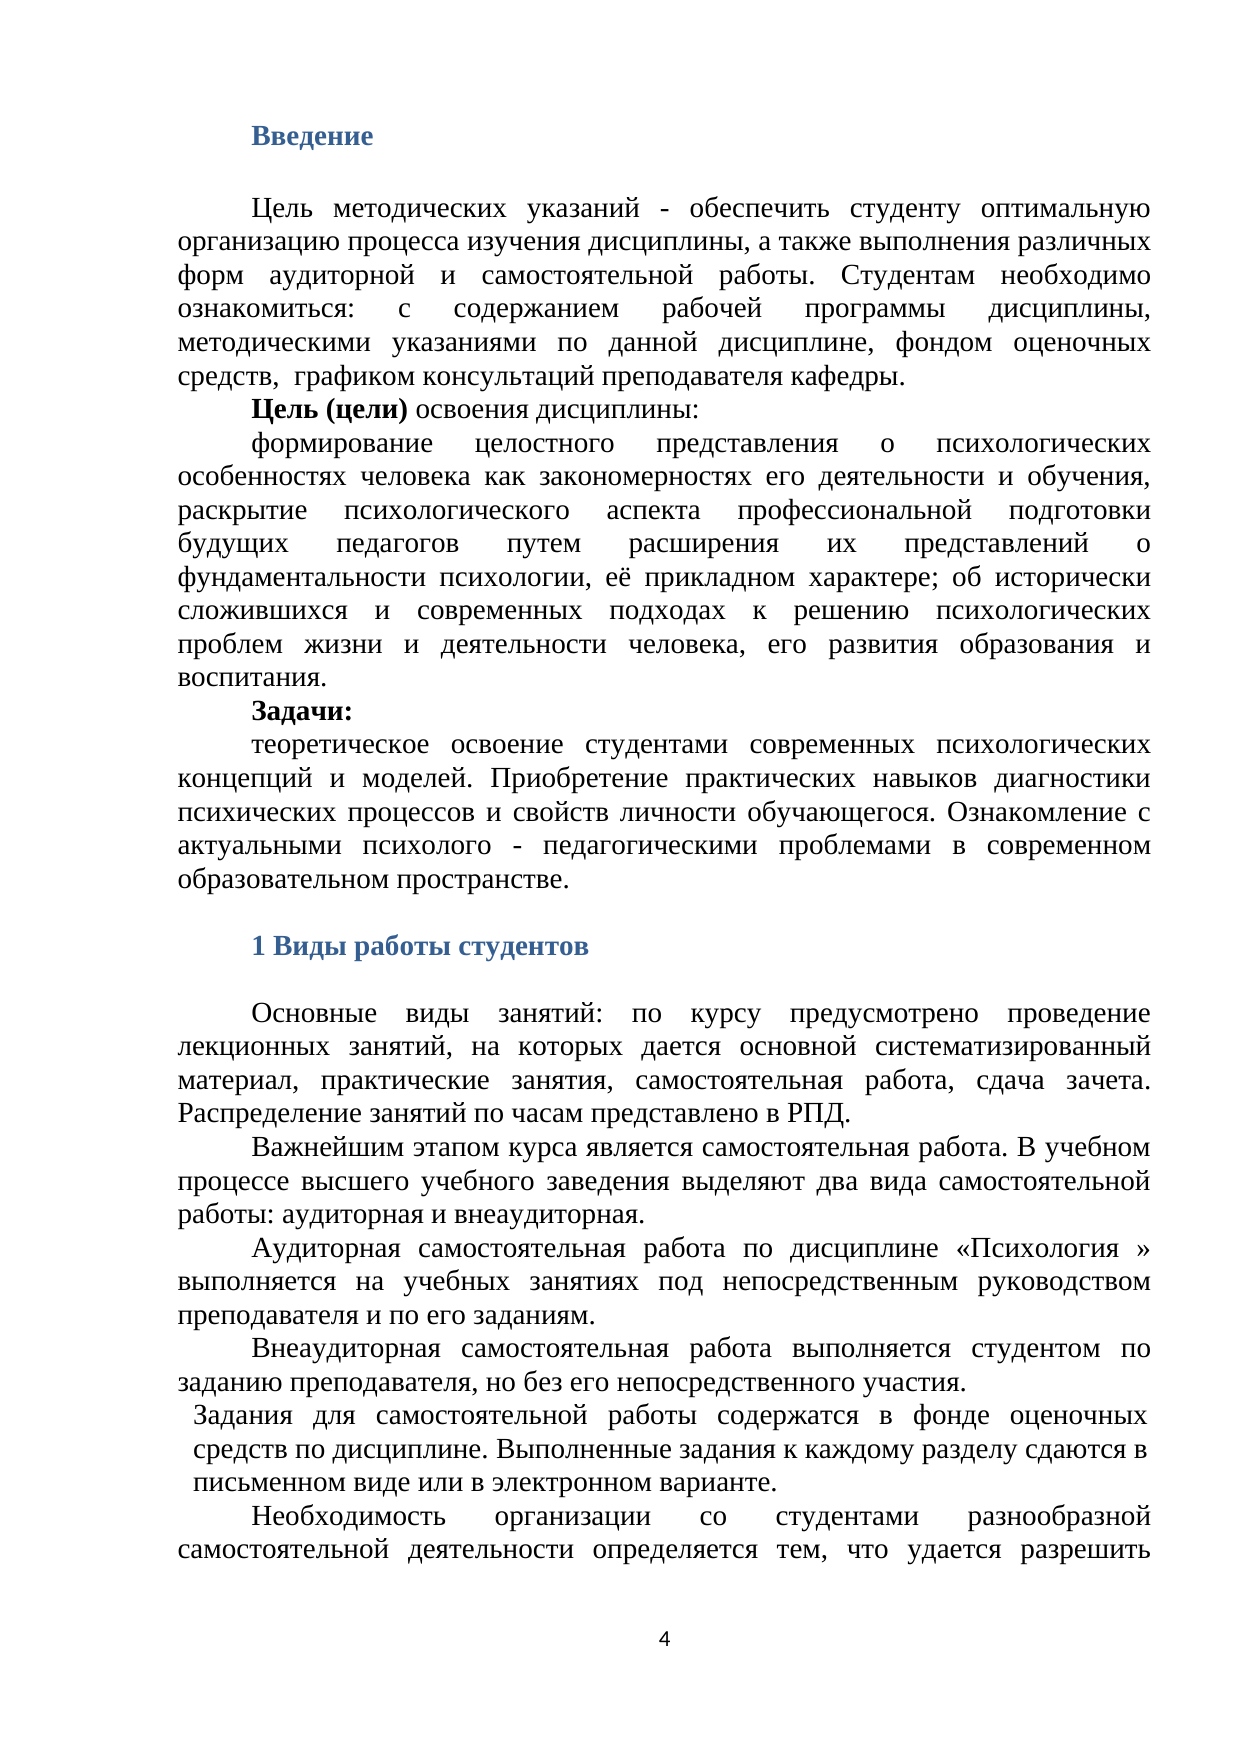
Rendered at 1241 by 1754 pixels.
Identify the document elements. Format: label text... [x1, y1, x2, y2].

text Задания для самостоятельной работы содержатся в фонде оценочных средств по дисциплине. Выполненные задания к каждому разделу сдаются в письменном виде или в электронном варианте. [193, 1397, 1148, 1498]
text Цель методических указаний - обеспечить студенту оптимальную организацию процесса изучения дисциплины, а также выполнения различных форм аудиторной и самостоятельной работы. Студентам необходимо ознакомиться: с содержанием рабочей программы дисциплины, методическими указаниями по данной дисциплине, фондом оценочных средств, графиком консультаций преподавателя кафедры. [177, 190, 1152, 391]
text теоретическое освоение студентами современных психологических концепций и моделей. Приобретение практических навыков диагностики психических процессов и свойств личности обучающегося. Ознакомление с актуальными психолого - педагогическими проблемами в современном образовательном пространстве. [177, 727, 1152, 894]
text Внеаудиторная самостоятельная работа выполняется студентом по заданию преподавателя, но без его непосредственного участия. [177, 1330, 1152, 1397]
text Важнейшим этапом курса является самостоятельная работа. В учебном процессе высшего учебного заведения выделяют два вида самостоятельной работы: аудиторная и внеаудиторная. [177, 1129, 1152, 1230]
text Задачи: [177, 693, 1152, 727]
text Основные виды занятий: по курсу предусмотрено проведение лекционных занятий, на которых дается основной систематизированный материал, практические занятия, самостоятельная работа, сдача зачета. Распределение занятий по часам представлено в РПД. [177, 995, 1152, 1129]
subtitle Введение [177, 118, 1152, 152]
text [177, 1498, 1152, 1565]
text формирование целостного представления о психологических особенностях человека как закономерностях его деятельности и обучения, раскрытие психологического аспекта профессиональной подготовки будущих педагогов путем расширения их представлений о фундаментальности психологии, её прикладном характере; об исторически сложившихся и современных подходах к решению психологических проблем жизни и деятельности человека, его развития образования и воспитания. [177, 425, 1152, 693]
text Цель (цели) освоения дисциплины: [177, 391, 1152, 425]
subtitle 1 Виды работы студентов [177, 928, 1152, 961]
